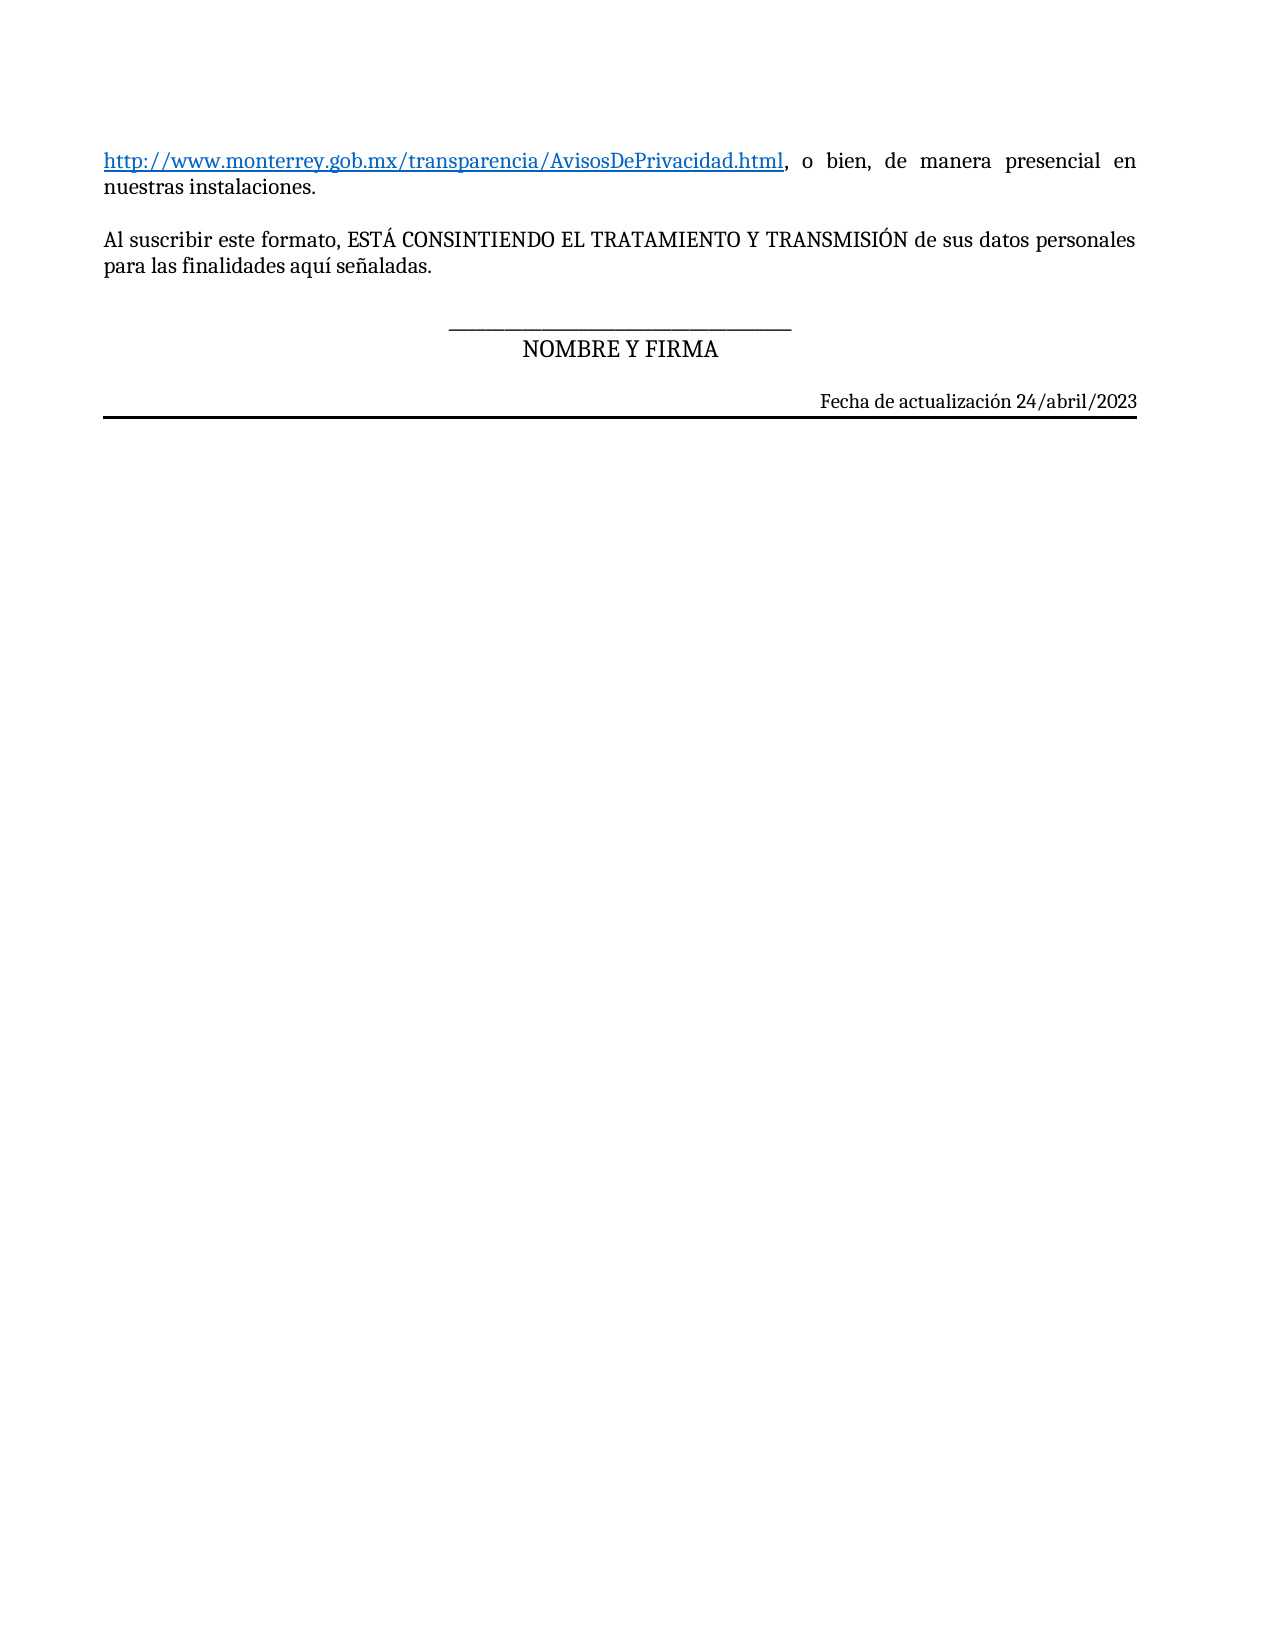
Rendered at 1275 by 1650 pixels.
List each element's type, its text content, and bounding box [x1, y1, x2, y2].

text Al suscribir este formato, ESTÁ CONSINTIENDO EL TRATAMIENTO Y TRANSMISIÓN de sus datos personales para las finalidades aquí señaladas. [103, 227, 1137, 279]
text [103, 148, 1137, 200]
text _____________________________________ [103, 306, 1137, 334]
text Fecha de actualización 24/abril/2023 [103, 389, 1137, 416]
text NOMBRE Y FIRMA [103, 334, 1137, 363]
